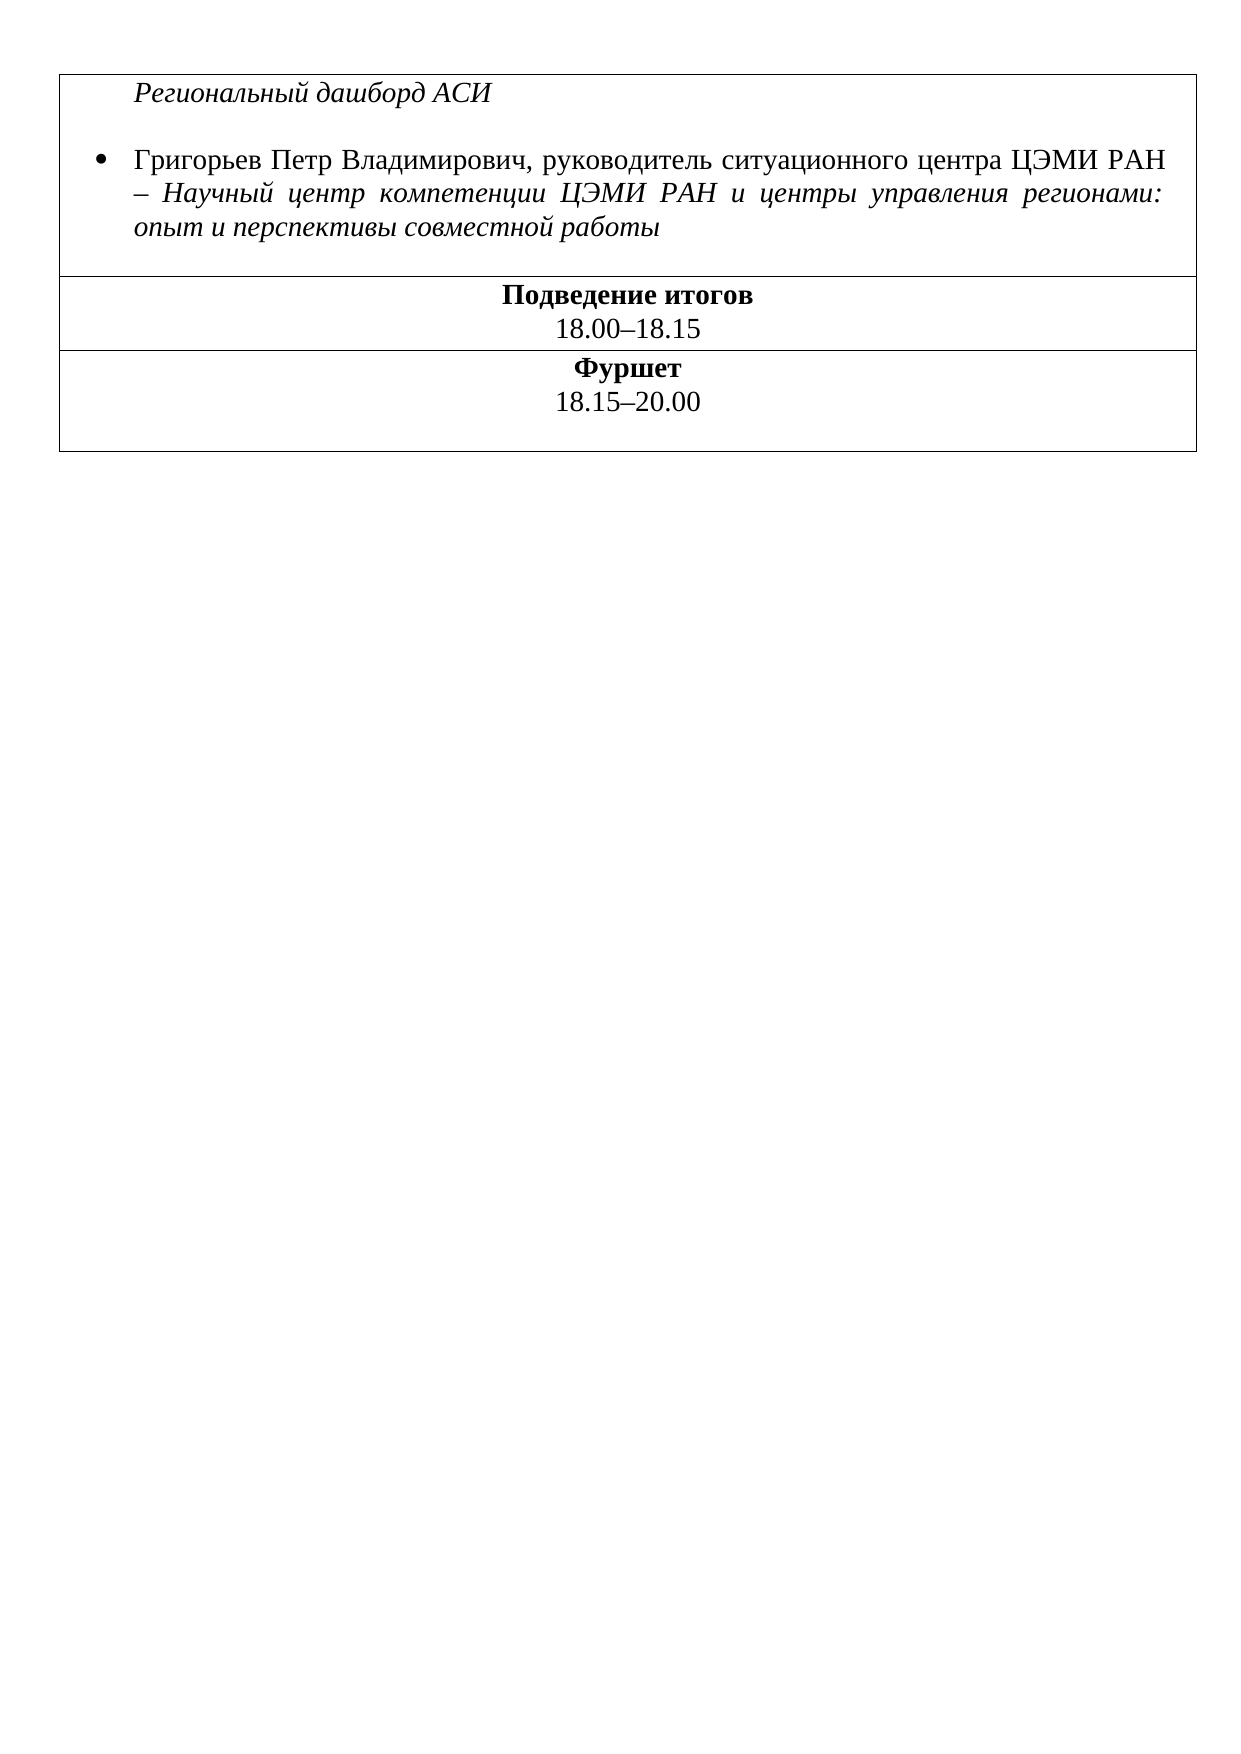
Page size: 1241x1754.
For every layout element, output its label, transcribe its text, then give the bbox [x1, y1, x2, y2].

table_cell Фуршет 18.15–20.00 [60, 351, 1196, 451]
table_cell Подведение итогов 18.00–18.15 [60, 277, 1196, 349]
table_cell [60, 75, 1196, 276]
